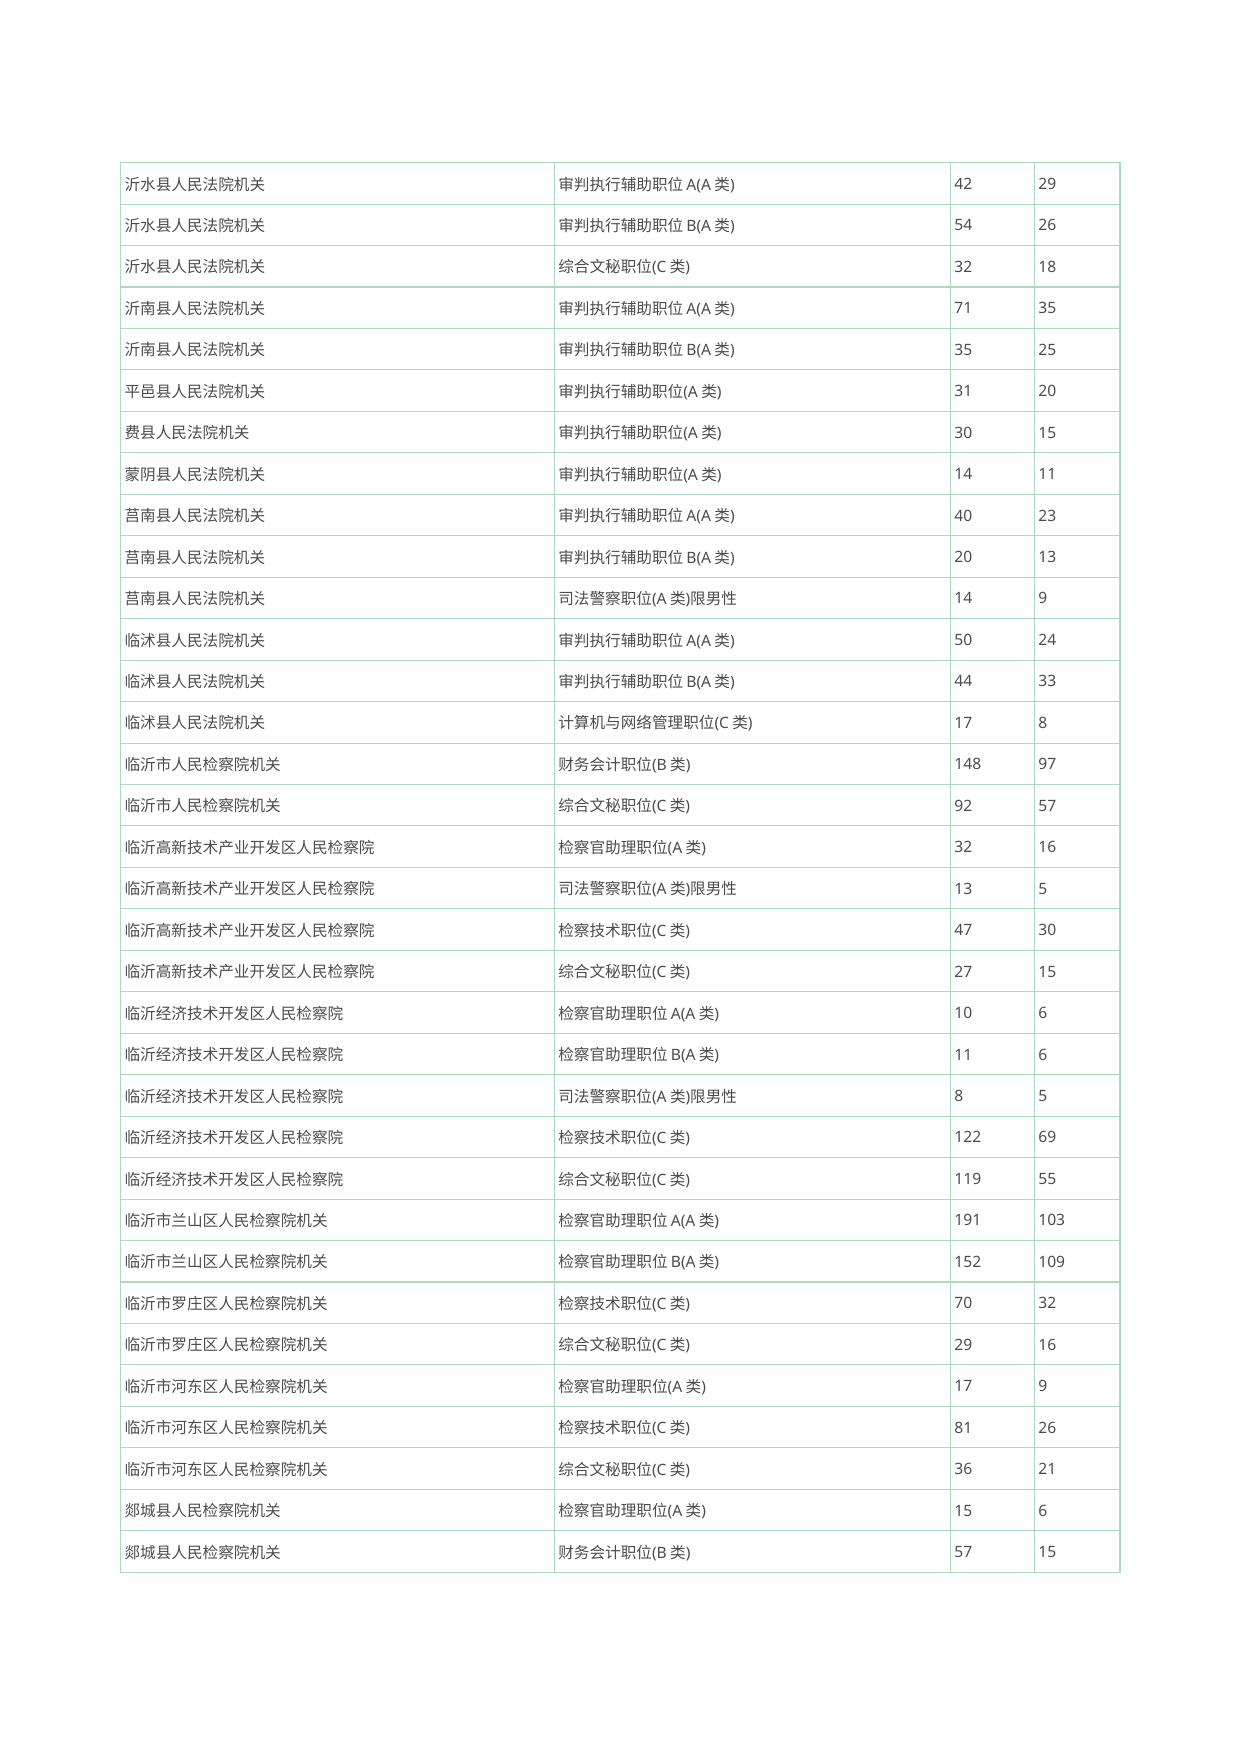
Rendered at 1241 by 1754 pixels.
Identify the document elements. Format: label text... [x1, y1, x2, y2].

table_cell 14 [951, 453, 1034, 494]
table_cell 审判执行辅助职位(A类) [555, 412, 950, 452]
table_cell 20 [951, 536, 1034, 577]
table_cell 郯城县人民检察院机关 [121, 1531, 554, 1572]
table_cell 148 [951, 744, 1034, 784]
table_cell 检察官助理职位(A类) [555, 826, 950, 867]
table_cell 财务会计职位(B类) [555, 744, 950, 784]
table_cell 综合文秘职位(C类) [555, 246, 950, 286]
table_cell 40 [951, 495, 1034, 535]
table_cell 5 [1035, 868, 1119, 908]
table_cell 33 [1035, 661, 1119, 701]
table_cell 临沂市罗庄区人民检察院机关 [121, 1324, 554, 1364]
table_cell 69 [1035, 1117, 1119, 1157]
table_cell 14 [951, 578, 1034, 618]
table_cell 临沂高新技术产业开发区人民检察院 [121, 951, 554, 991]
table_cell 费县人民法院机关 [121, 412, 554, 452]
table_cell 综合文秘职位(C类) [555, 1448, 950, 1489]
table_cell 莒南县人民法院机关 [121, 536, 554, 577]
table_cell 沂水县人民法院机关 [121, 246, 554, 286]
table_cell 21 [1035, 1448, 1119, 1489]
table_cell 综合文秘职位(C类) [555, 785, 950, 825]
table_cell 检察技术职位(C类) [555, 909, 950, 950]
table_cell 81 [951, 1407, 1034, 1447]
table_cell 审判执行辅助职位(A类) [555, 370, 950, 411]
table_cell 审判执行辅助职位B(A类) [555, 661, 950, 701]
table_cell 8 [951, 1075, 1034, 1116]
table_cell 54 [951, 205, 1034, 245]
table_cell 191 [951, 1200, 1034, 1240]
table_cell 临沂高新技术产业开发区人民检察院 [121, 868, 554, 908]
table_cell 检察技术职位(C类) [555, 1117, 950, 1157]
table_cell 临沂高新技术产业开发区人民检察院 [121, 826, 554, 867]
table_cell 检察官助理职位(A类) [555, 1490, 950, 1530]
table_cell 35 [1035, 288, 1119, 328]
table_cell 临沂经济技术开发区人民检察院 [121, 1075, 554, 1116]
table_cell 沂南县人民法院机关 [121, 329, 554, 369]
table_cell 计算机与网络管理职位(C类) [555, 702, 950, 742]
table_cell 9 [1035, 578, 1119, 618]
table_cell 6 [1035, 1490, 1119, 1530]
table_cell 临沂市河东区人民检察院机关 [121, 1407, 554, 1447]
table_cell 71 [951, 288, 1034, 328]
table_cell 20 [1035, 370, 1119, 411]
table_cell 50 [951, 619, 1034, 659]
table_cell 临沂市人民检察院机关 [121, 744, 554, 784]
table_cell 32 [951, 826, 1034, 867]
table_cell 临沂经济技术开发区人民检察院 [121, 1034, 554, 1074]
table_cell 10 [951, 992, 1034, 1033]
table_cell 财务会计职位(B类) [555, 1531, 950, 1572]
table_cell 57 [1035, 785, 1119, 825]
table_cell 17 [951, 1365, 1034, 1406]
table_cell 综合文秘职位(C类) [555, 951, 950, 991]
table_cell 临沂高新技术产业开发区人民检察院 [121, 909, 554, 950]
table_cell 莒南县人民法院机关 [121, 495, 554, 535]
table_cell 29 [951, 1324, 1034, 1364]
table_cell 平邑县人民法院机关 [121, 370, 554, 411]
table_cell 9 [1035, 1365, 1119, 1406]
table_cell 57 [951, 1531, 1034, 1572]
table_cell 审判执行辅助职位A(A类) [555, 495, 950, 535]
table_cell 26 [1035, 205, 1119, 245]
table_cell 15 [1035, 412, 1119, 452]
table_cell 18 [1035, 246, 1119, 286]
table_cell 6 [1035, 1034, 1119, 1074]
table_cell 152 [951, 1241, 1034, 1281]
table_cell 莒南县人民法院机关 [121, 578, 554, 618]
table_cell 审判执行辅助职位B(A类) [555, 536, 950, 577]
table_cell 临沭县人民法院机关 [121, 702, 554, 742]
table_cell 13 [951, 868, 1034, 908]
table_cell 42 [951, 163, 1034, 203]
table_cell 检察官助理职位A(A类) [555, 1200, 950, 1240]
table_cell 检察官助理职位(A类) [555, 1365, 950, 1406]
table_cell 119 [951, 1158, 1034, 1198]
table_cell 70 [951, 1283, 1034, 1323]
table_cell 27 [951, 951, 1034, 991]
table_cell 审判执行辅助职位A(A类) [555, 163, 950, 203]
table_cell 临沂经济技术开发区人民检察院 [121, 992, 554, 1033]
table_cell 临沂市河东区人民检察院机关 [121, 1365, 554, 1406]
table_cell 109 [1035, 1241, 1119, 1281]
table_cell 30 [1035, 909, 1119, 950]
table_cell 5 [1035, 1075, 1119, 1116]
table_cell 16 [1035, 1324, 1119, 1364]
table_cell 司法警察职位(A类)限男性 [555, 1075, 950, 1116]
table_cell 8 [1035, 702, 1119, 742]
table_cell 临沂市兰山区人民检察院机关 [121, 1241, 554, 1281]
table_cell 审判执行辅助职位(A类) [555, 453, 950, 494]
table_cell 临沂经济技术开发区人民检察院 [121, 1158, 554, 1198]
table_cell 检察官助理职位A(A类) [555, 992, 950, 1033]
table_cell 检察技术职位(C类) [555, 1407, 950, 1447]
table_cell 13 [1035, 536, 1119, 577]
table_cell 沂南县人民法院机关 [121, 288, 554, 328]
table_cell 29 [1035, 163, 1119, 203]
table_cell 检察官助理职位B(A类) [555, 1034, 950, 1074]
table_cell 35 [951, 329, 1034, 369]
table_cell 临沂市罗庄区人民检察院机关 [121, 1283, 554, 1323]
table_cell 26 [1035, 1407, 1119, 1447]
table_cell 蒙阴县人民法院机关 [121, 453, 554, 494]
table_cell 临沂市兰山区人民检察院机关 [121, 1200, 554, 1240]
table_cell 47 [951, 909, 1034, 950]
table_cell 沂水县人民法院机关 [121, 205, 554, 245]
table_cell 综合文秘职位(C类) [555, 1324, 950, 1364]
table_cell 综合文秘职位(C类) [555, 1158, 950, 1198]
table_cell 沂水县人民法院机关 [121, 163, 554, 203]
table_cell 临沂市河东区人民检察院机关 [121, 1448, 554, 1489]
table_cell 15 [951, 1490, 1034, 1530]
table_cell 检察技术职位(C类) [555, 1283, 950, 1323]
table_cell 15 [1035, 1531, 1119, 1572]
table_cell 临沂经济技术开发区人民检察院 [121, 1117, 554, 1157]
table_cell 17 [951, 702, 1034, 742]
table_cell 103 [1035, 1200, 1119, 1240]
table_cell 55 [1035, 1158, 1119, 1198]
table_cell 审判执行辅助职位A(A类) [555, 288, 950, 328]
table_cell 31 [951, 370, 1034, 411]
table_cell 122 [951, 1117, 1034, 1157]
table_cell 36 [951, 1448, 1034, 1489]
table_cell 11 [1035, 453, 1119, 494]
table_cell 15 [1035, 951, 1119, 991]
table_cell 24 [1035, 619, 1119, 659]
table_cell 16 [1035, 826, 1119, 867]
table_cell 审判执行辅助职位B(A类) [555, 329, 950, 369]
table_cell 临沭县人民法院机关 [121, 661, 554, 701]
table_cell 25 [1035, 329, 1119, 369]
table_cell 32 [1035, 1283, 1119, 1323]
table_cell 92 [951, 785, 1034, 825]
table_cell 23 [1035, 495, 1119, 535]
table_cell 32 [951, 246, 1034, 286]
table_cell 审判执行辅助职位B(A类) [555, 205, 950, 245]
table_cell 郯城县人民检察院机关 [121, 1490, 554, 1530]
table_cell 30 [951, 412, 1034, 452]
table_cell 6 [1035, 992, 1119, 1033]
table_cell 97 [1035, 744, 1119, 784]
table_cell 司法警察职位(A类)限男性 [555, 578, 950, 618]
table_cell 司法警察职位(A类)限男性 [555, 868, 950, 908]
table_cell 44 [951, 661, 1034, 701]
table_cell 临沭县人民法院机关 [121, 619, 554, 659]
table_cell 检察官助理职位B(A类) [555, 1241, 950, 1281]
table_cell 临沂市人民检察院机关 [121, 785, 554, 825]
table_cell 审判执行辅助职位A(A类) [555, 619, 950, 659]
table_cell 11 [951, 1034, 1034, 1074]
